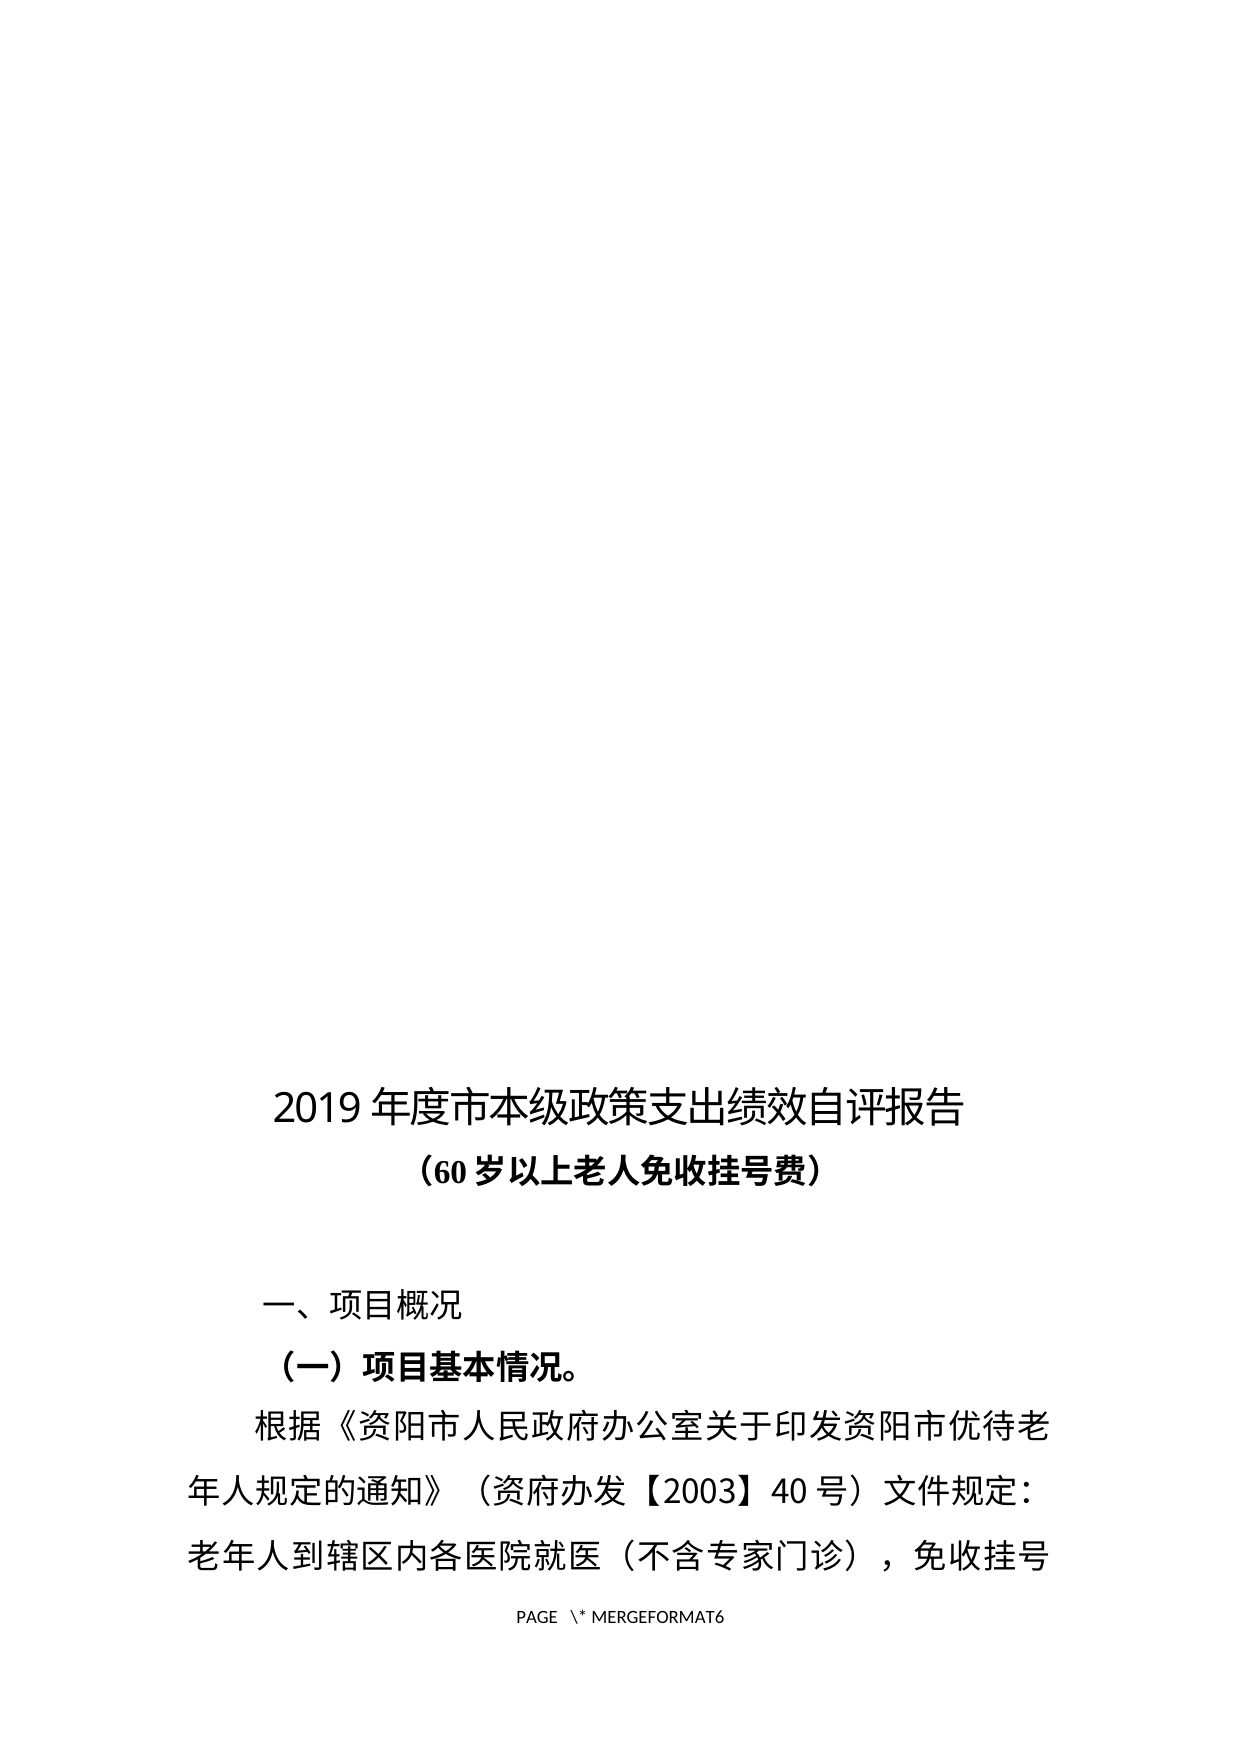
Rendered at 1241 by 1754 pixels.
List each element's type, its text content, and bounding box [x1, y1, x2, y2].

text 2019年度市本级政策支出绩效自评报告 [187, 1072, 1053, 1137]
text （60岁以上老人免收挂号费） [187, 1137, 1053, 1202]
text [187, 1392, 1053, 1587]
text （一）项目基本情况。 [187, 1329, 1053, 1392]
text 一、项目概况 [187, 1267, 1053, 1329]
